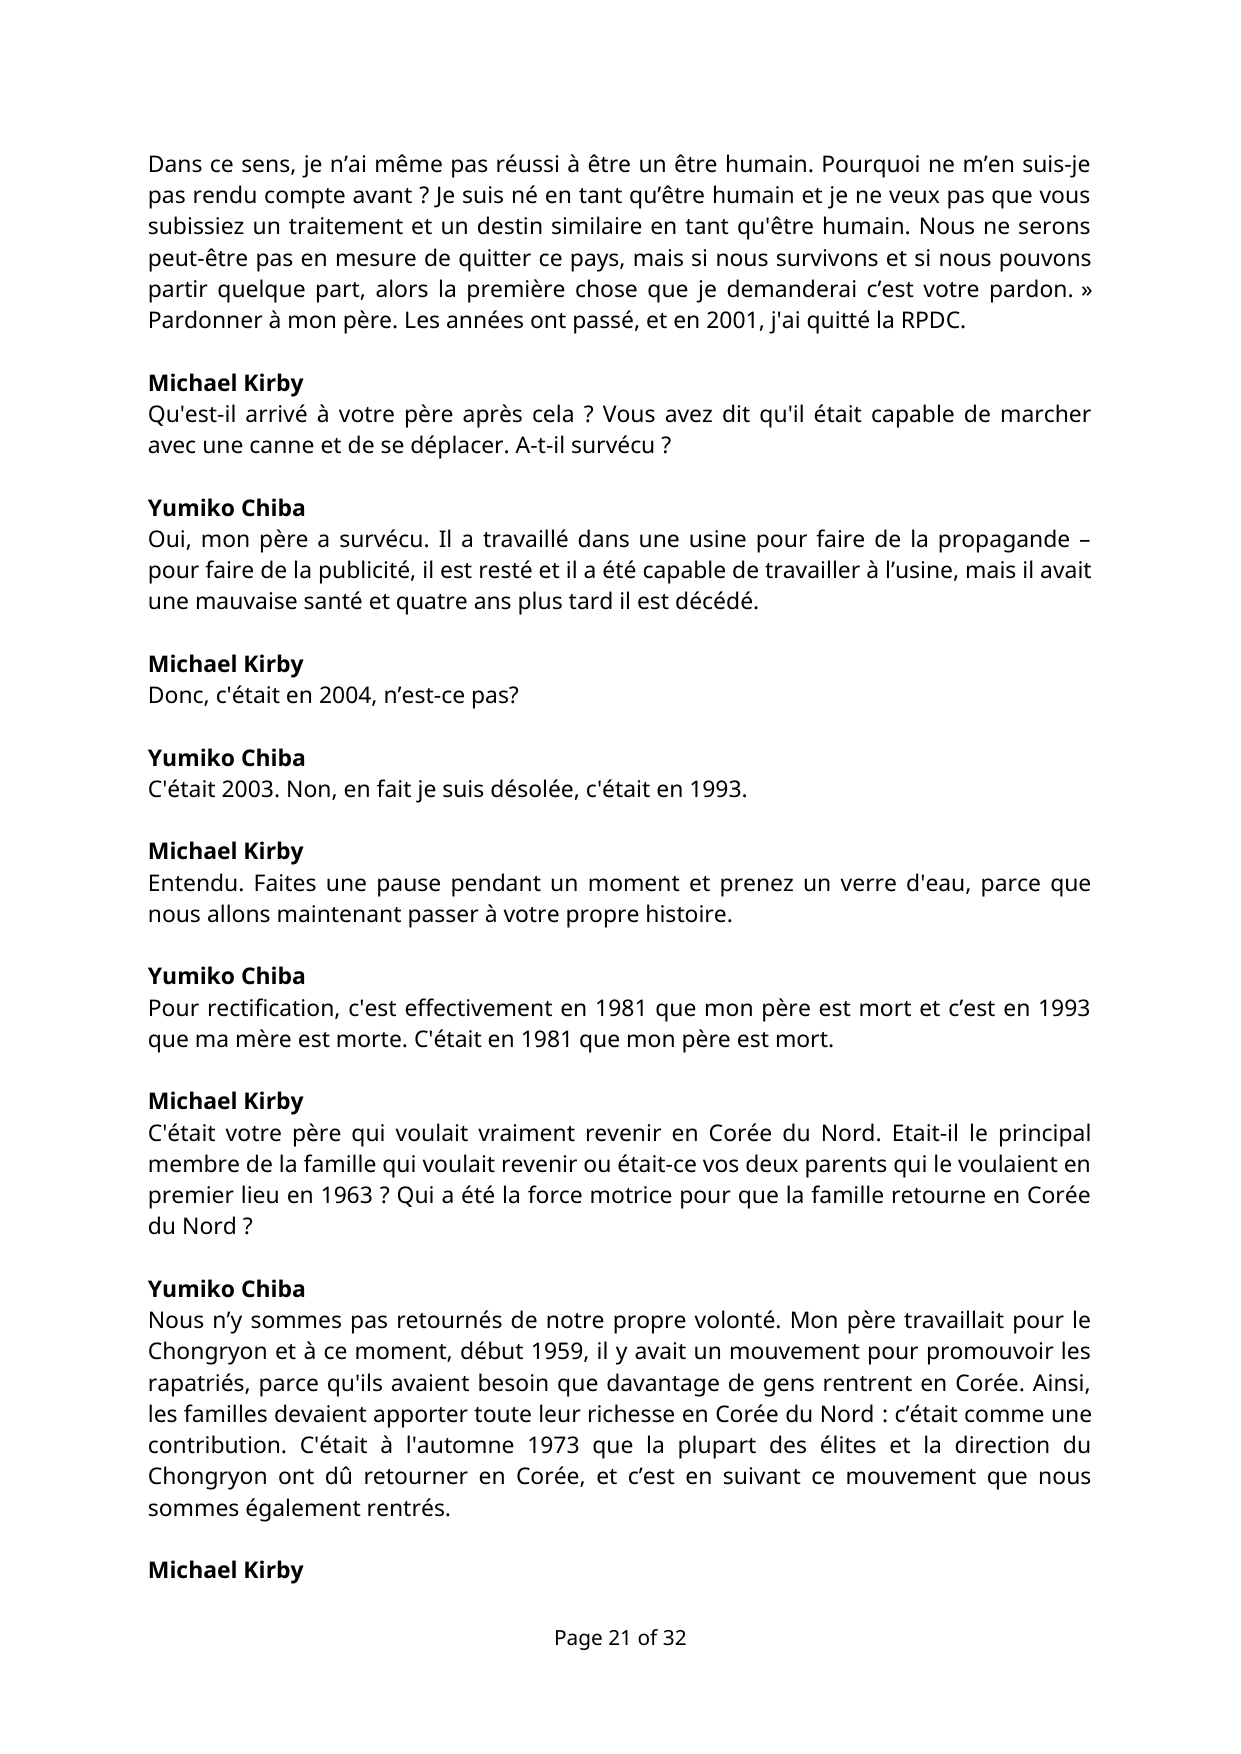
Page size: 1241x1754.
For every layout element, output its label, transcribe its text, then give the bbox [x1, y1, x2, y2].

text Donc, c'était en 2004, n’est-ce pas? [148, 679, 1092, 710]
text Yumiko Chiba [148, 1273, 1092, 1304]
text Yumiko Chiba [148, 491, 1092, 523]
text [148, 148, 1092, 335]
text Entendu. Faites une pause pendant un moment et prenez un verre d'eau, parce que nous allons maintenant passer à votre propre histoire. [148, 866, 1092, 929]
text C'était 2003. Non, en fait je suis désolée, c'était en 1993. [148, 773, 1092, 804]
text Michael Kirby [148, 835, 1092, 866]
text Michael Kirby [148, 1085, 1092, 1116]
text Oui, mon père a survécu. Il a travaillé dans une usine pour faire de la propagande – pour faire de la publicité, il est resté et il a été capable de travailler à l’usine, mais il avait une mauvaise santé et quatre ans plus tard il est décédé. [148, 523, 1092, 616]
text Yumiko Chiba [148, 741, 1092, 773]
text Nous n’y sommes pas retournés de notre propre volonté. Mon père travaillait pour le Chongryon et à ce moment, début 1959, il y avait un mouvement pour promouvoir les rapatriés, parce qu'ils avaient besoin que davantage de gens rentrent en Corée. Ainsi, les familles devaient apporter toute leur richesse en Corée du Nord : c’était comme une contribution. C'était à l'automne 1973 que la plupart des élites et la direction du Chongryon ont dû retourner en Corée, et c’est en suivant ce mouvement que nous sommes également rentrés. [148, 1304, 1092, 1523]
text Pour rectification, c'est effectivement en 1981 que mon père est mort et c’est en 1993 que ma mère est morte. C'était en 1981 que mon père est mort. [148, 991, 1092, 1054]
text Yumiko Chiba [148, 960, 1092, 991]
text Michael Kirby [148, 366, 1092, 398]
text C'était votre père qui voulait vraiment revenir en Corée du Nord. Etait-il le principal membre de la famille qui voulait revenir ou était-ce vos deux parents qui le voulaient en premier lieu en 1963 ? Qui a été la force motrice pour que la famille retourne en Corée du Nord ? [148, 1116, 1092, 1241]
text Michael Kirby [148, 1554, 1092, 1585]
text Qu'est-il arrivé à votre père après cela ? Vous avez dit qu'il était capable de marcher avec une canne et de se déplacer. A-t-il survécu ? [148, 398, 1092, 460]
text Michael Kirby [148, 648, 1092, 679]
